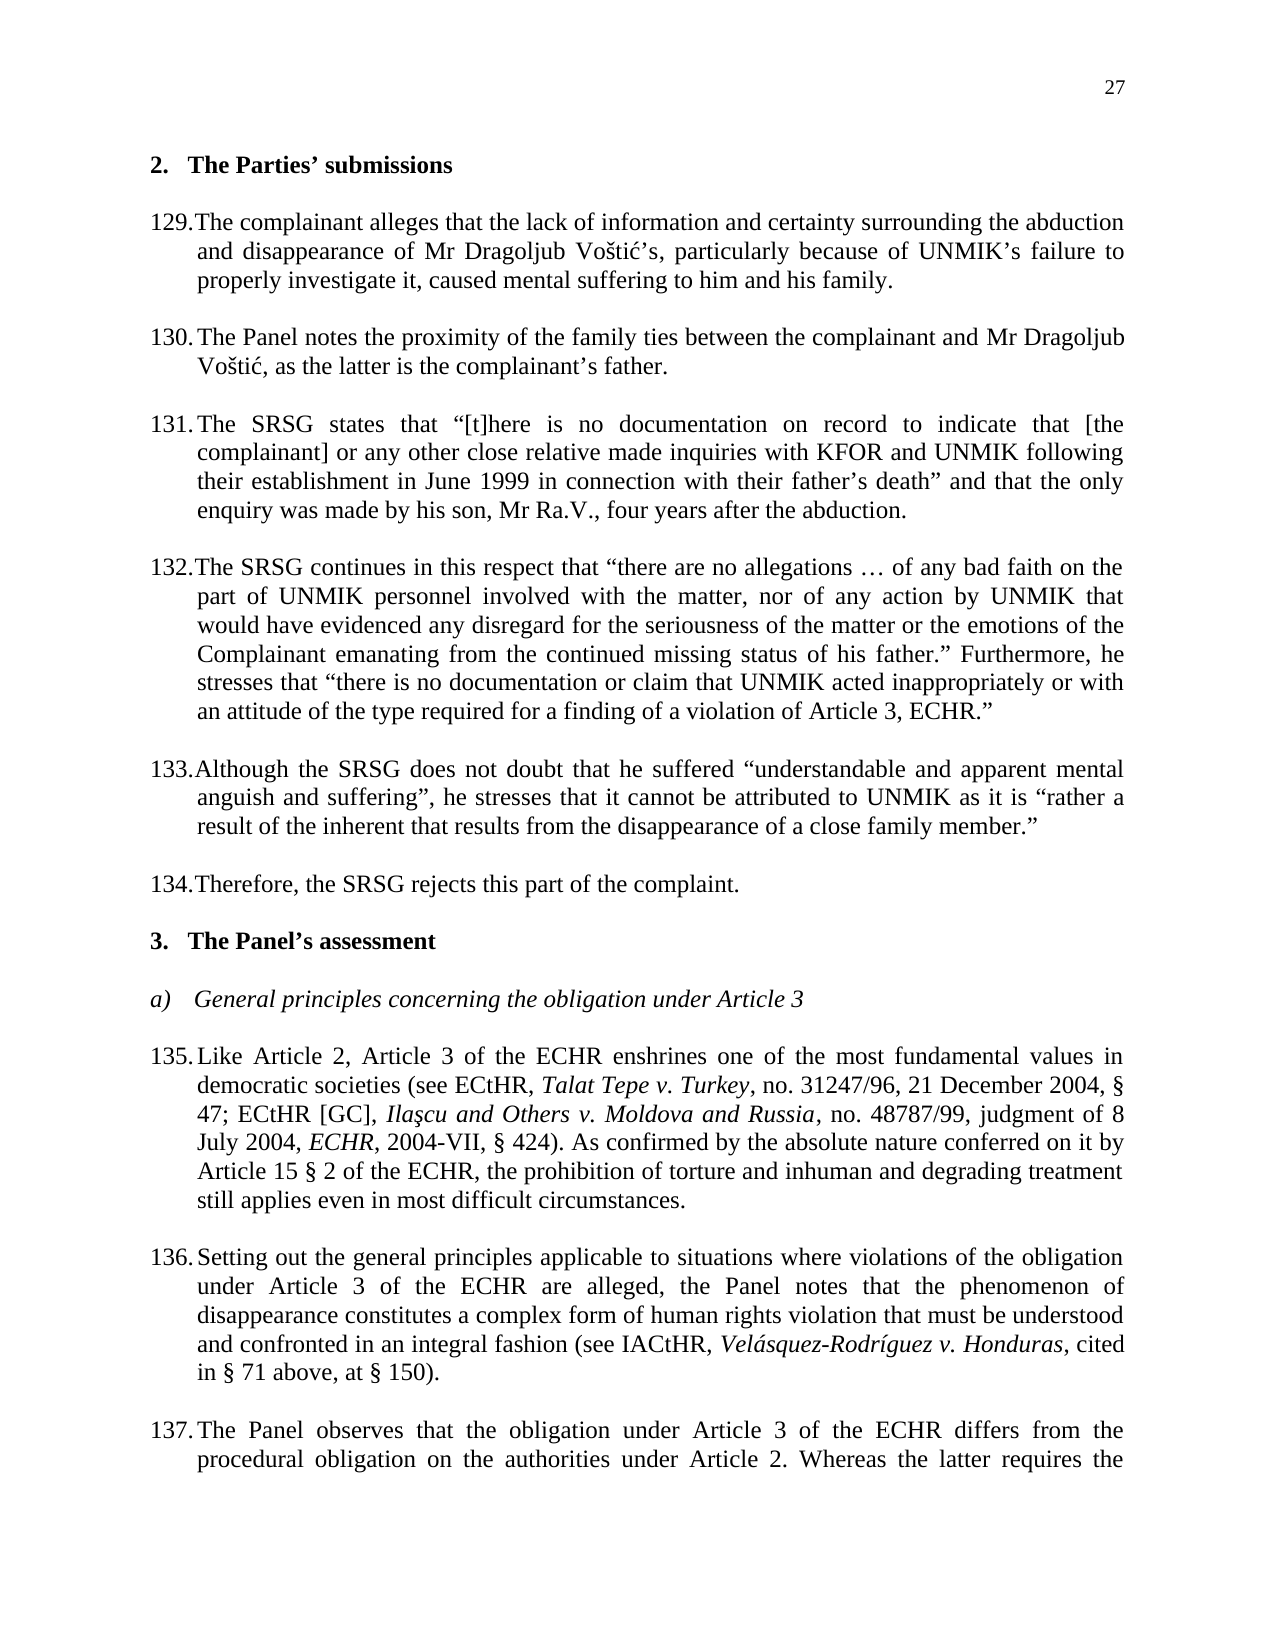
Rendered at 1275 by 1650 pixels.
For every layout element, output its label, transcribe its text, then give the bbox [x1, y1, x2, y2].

list The SRSG states that “[t]here is no documentation on record to indicate that [the complainant] or any other close relative made inquiries with KFOR and UNMIK following their establishment in June 1999 in connection with their father’s death” and that the only enquiry was made by his son, Mr Ra.V., four years after the abduction. [150, 409, 1125, 524]
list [150, 1415, 1125, 1472]
list The complainant alleges that the lack of information and certainty surrounding the abduction and disappearance of Mr Dragoljub Voštić’s, particularly because of UNMIK’s failure to properly investigate it, caused mental suffering to him and his family. [150, 207, 1125, 294]
subtitle The Parties’ submissions [150, 150, 1125, 179]
subtitle General principles concerning the obligation under Article 3 [150, 984, 1125, 1012]
list Setting out the general principles applicable to situations where violations of the obligation under Article 3 of the ECHR are alleged, the Panel notes that the phenomenon of disappearance constitutes a complex form of human rights violation that must be understood and confronted in an integral fashion (see IACtHR, Velásquez-Rodríguez v. Honduras, cited in § 71 above, at § 150). [150, 1242, 1125, 1386]
list The SRSG continues in this respect that “there are no allegations … of any bad faith on the part of UNMIK personnel involved with the matter, nor of any action by UNMIK that would have evidenced any disregard for the seriousness of the matter or the emotions of the Complainant emanating from the continued missing status of his father.” Furthermore, he stresses that “there is no documentation or claim that UNMIK acted inappropriately or with an attitude of the type required for a finding of a violation of Article 3, ECHR.” [150, 552, 1125, 725]
list The Panel notes the proximity of the family ties between the complainant and Mr Dragoljub Voštić, as the latter is the complainant’s father. [150, 322, 1125, 380]
subtitle The Panel’s assessment [150, 926, 1125, 955]
list Like Article 2, Article 3 of the ECHR enshrines one of the most fundamental values in democratic societies (see ECtHR, Talat Tepe v. Turkey, no. 31247/96, 21 December 2004, § 47; ECtHR [GC], Ilaşcu and Others v. Moldova and Russia, no. 48787/99, judgment of 8 July 2004, ECHR, 2004-VII, § 424). As confirmed by the absolute nature conferred on it by Article 15 § 2 of the ECHR, the prohibition of torture and inhuman and degrading treatment still applies even in most difficult circumstances. [150, 1041, 1125, 1214]
list Therefore, the SRSG rejects this part of the complaint. [150, 869, 1125, 897]
list Although the SRSG does not doubt that he suffered “understandable and apparent mental anguish and suffering”, he stresses that it cannot be attributed to UNMIK as it is “rather a result of the inherent that results from the disappearance of a close family member.” [150, 754, 1125, 840]
